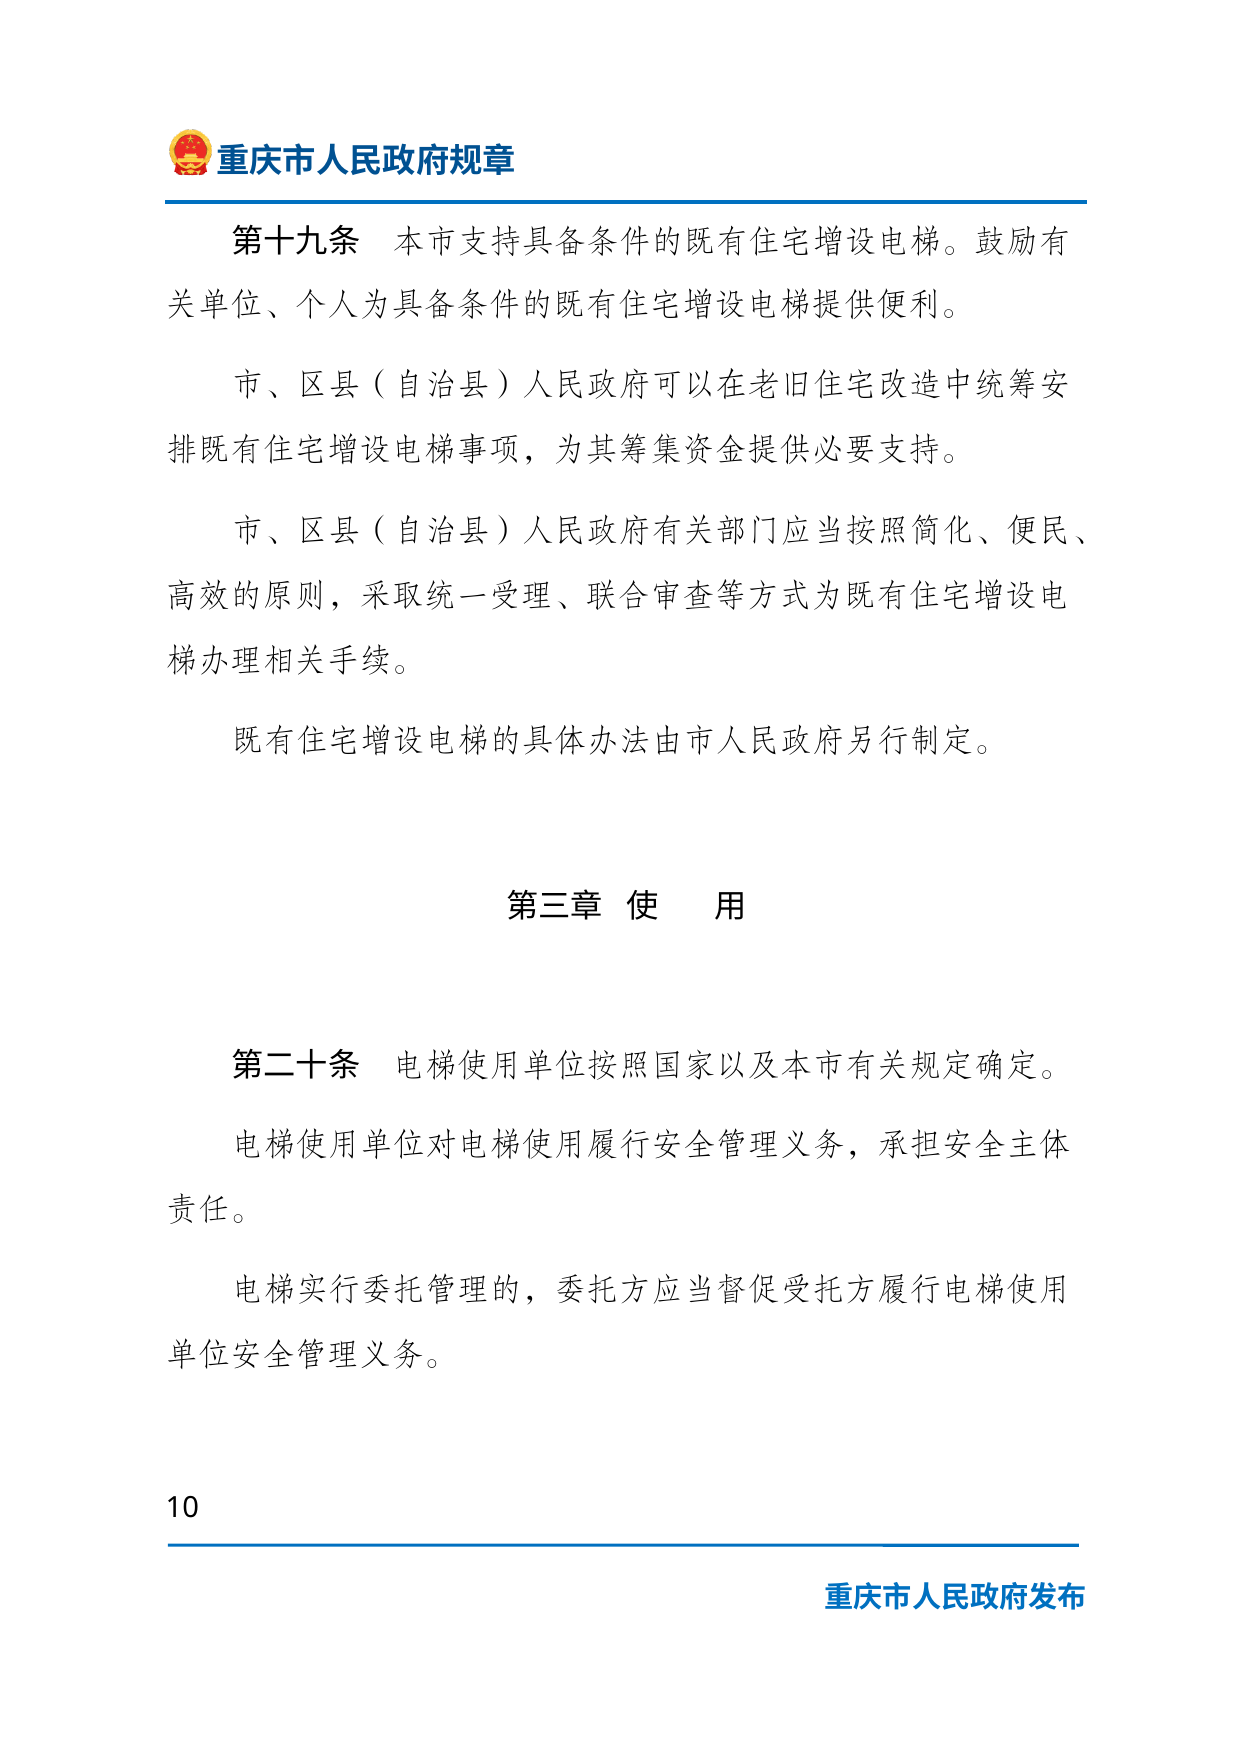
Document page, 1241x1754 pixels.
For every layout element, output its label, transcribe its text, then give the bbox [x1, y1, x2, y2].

text 第二十条 电梯使用单位按照国家以及本市有关规定确定。 [165, 1032, 1087, 1097]
text 第三章 使 用 [165, 871, 1087, 936]
text 电梯实行委托管理的，委托方应当督促受托方履行电梯使用单位安全管理义务。 [165, 1258, 1087, 1388]
text 既有住宅增设电梯的具体办法由市人民政府另行制定。 [165, 709, 1087, 774]
picture [165, 127, 216, 179]
text 市、区县（自治县）人民政府可以在老旧住宅改造中统筹安排既有住宅增设电梯事项，为其筹集资金提供必要支持。 [165, 353, 1087, 483]
text 第十九条 本市支持具备条件的既有住宅增设电梯。鼓励有关单位、个人为具备条件的既有住宅增设电梯提供便利。 [165, 207, 1087, 337]
text 电梯使用单位对电梯使用履行安全管理义务，承担安全主体责任。 [165, 1112, 1087, 1242]
text 市、区县（自治县）人民政府有关部门应当按照简化、便民、高效的原则，采取统一受理、联合审查等方式为既有住宅增设电梯办理相关手续。 [165, 499, 1087, 694]
